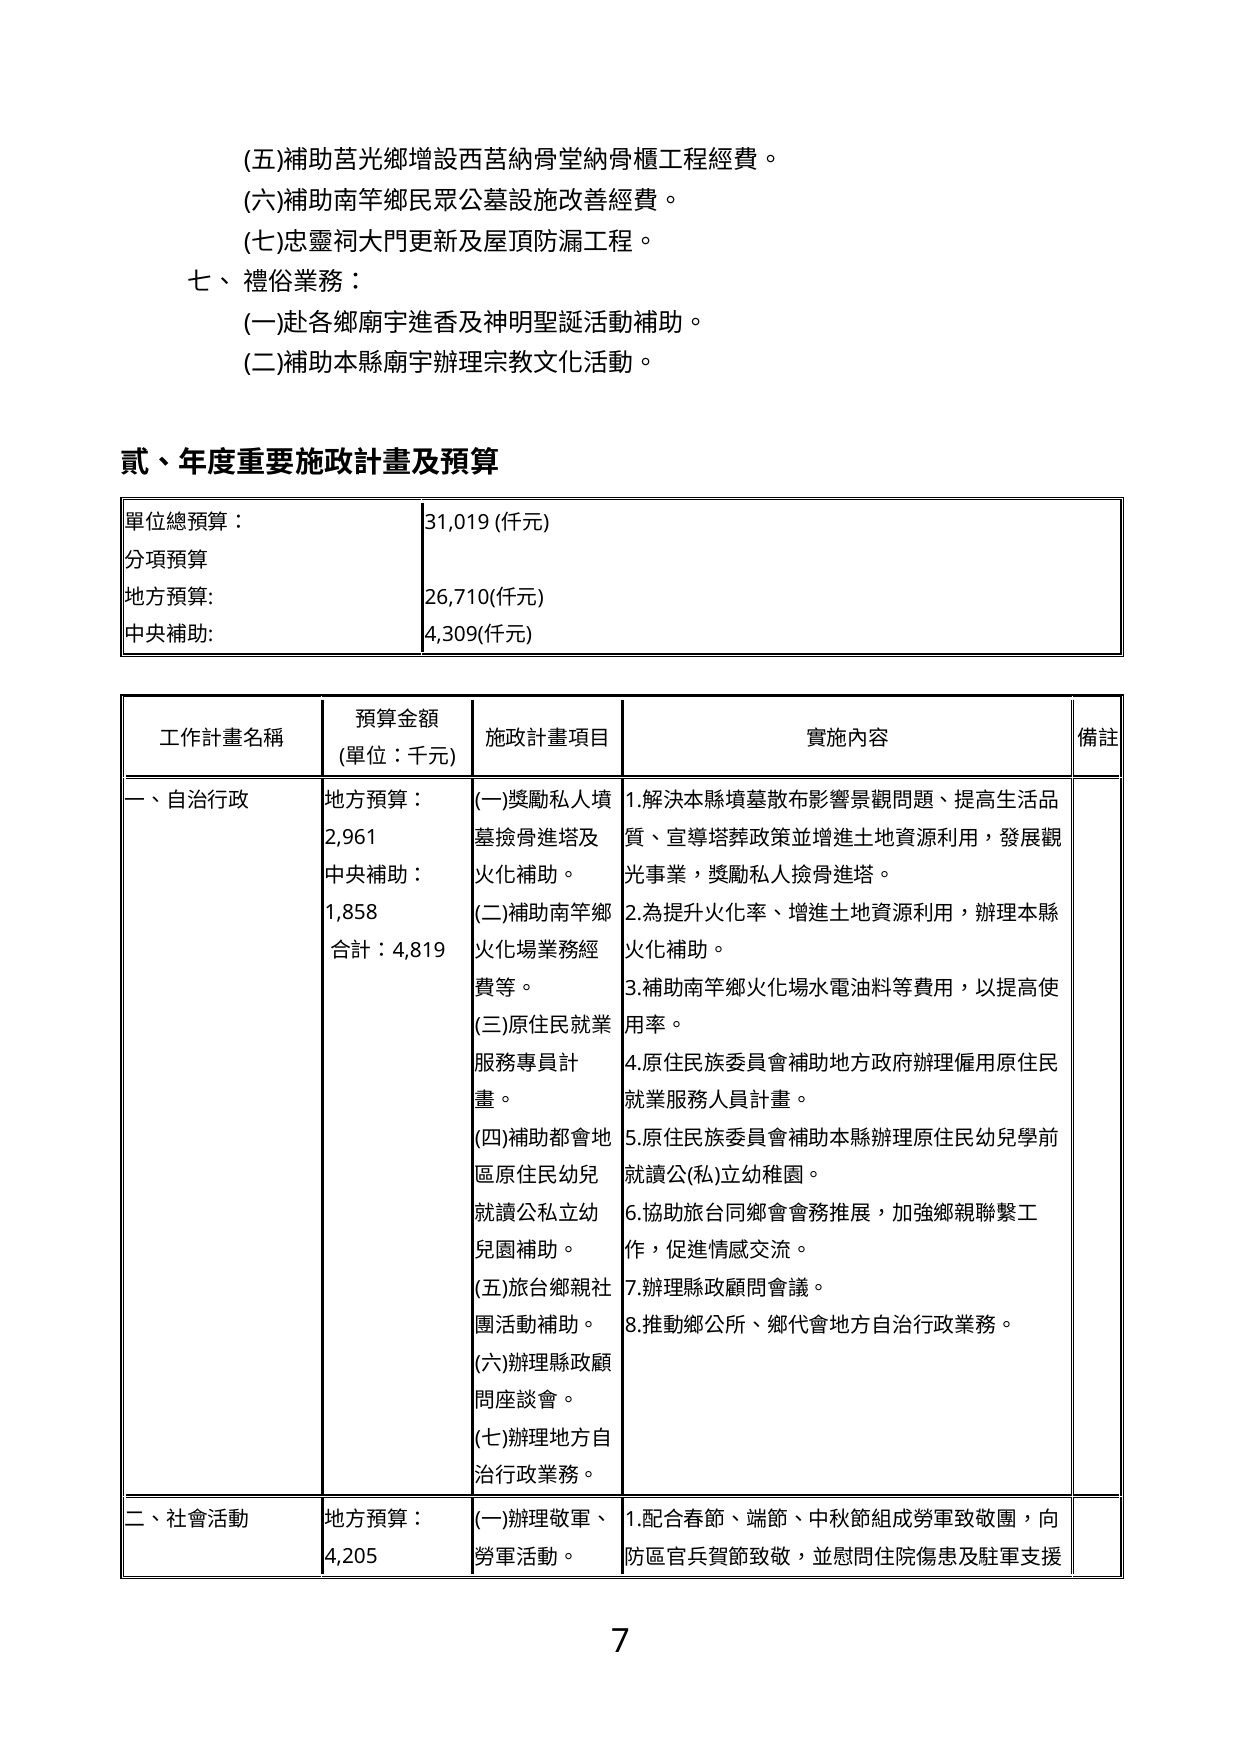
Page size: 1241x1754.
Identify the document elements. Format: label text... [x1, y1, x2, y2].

table_header [118, 136, 1122, 420]
table_cell 貳、年度重要施政計畫及預算 [118, 420, 1122, 1580]
